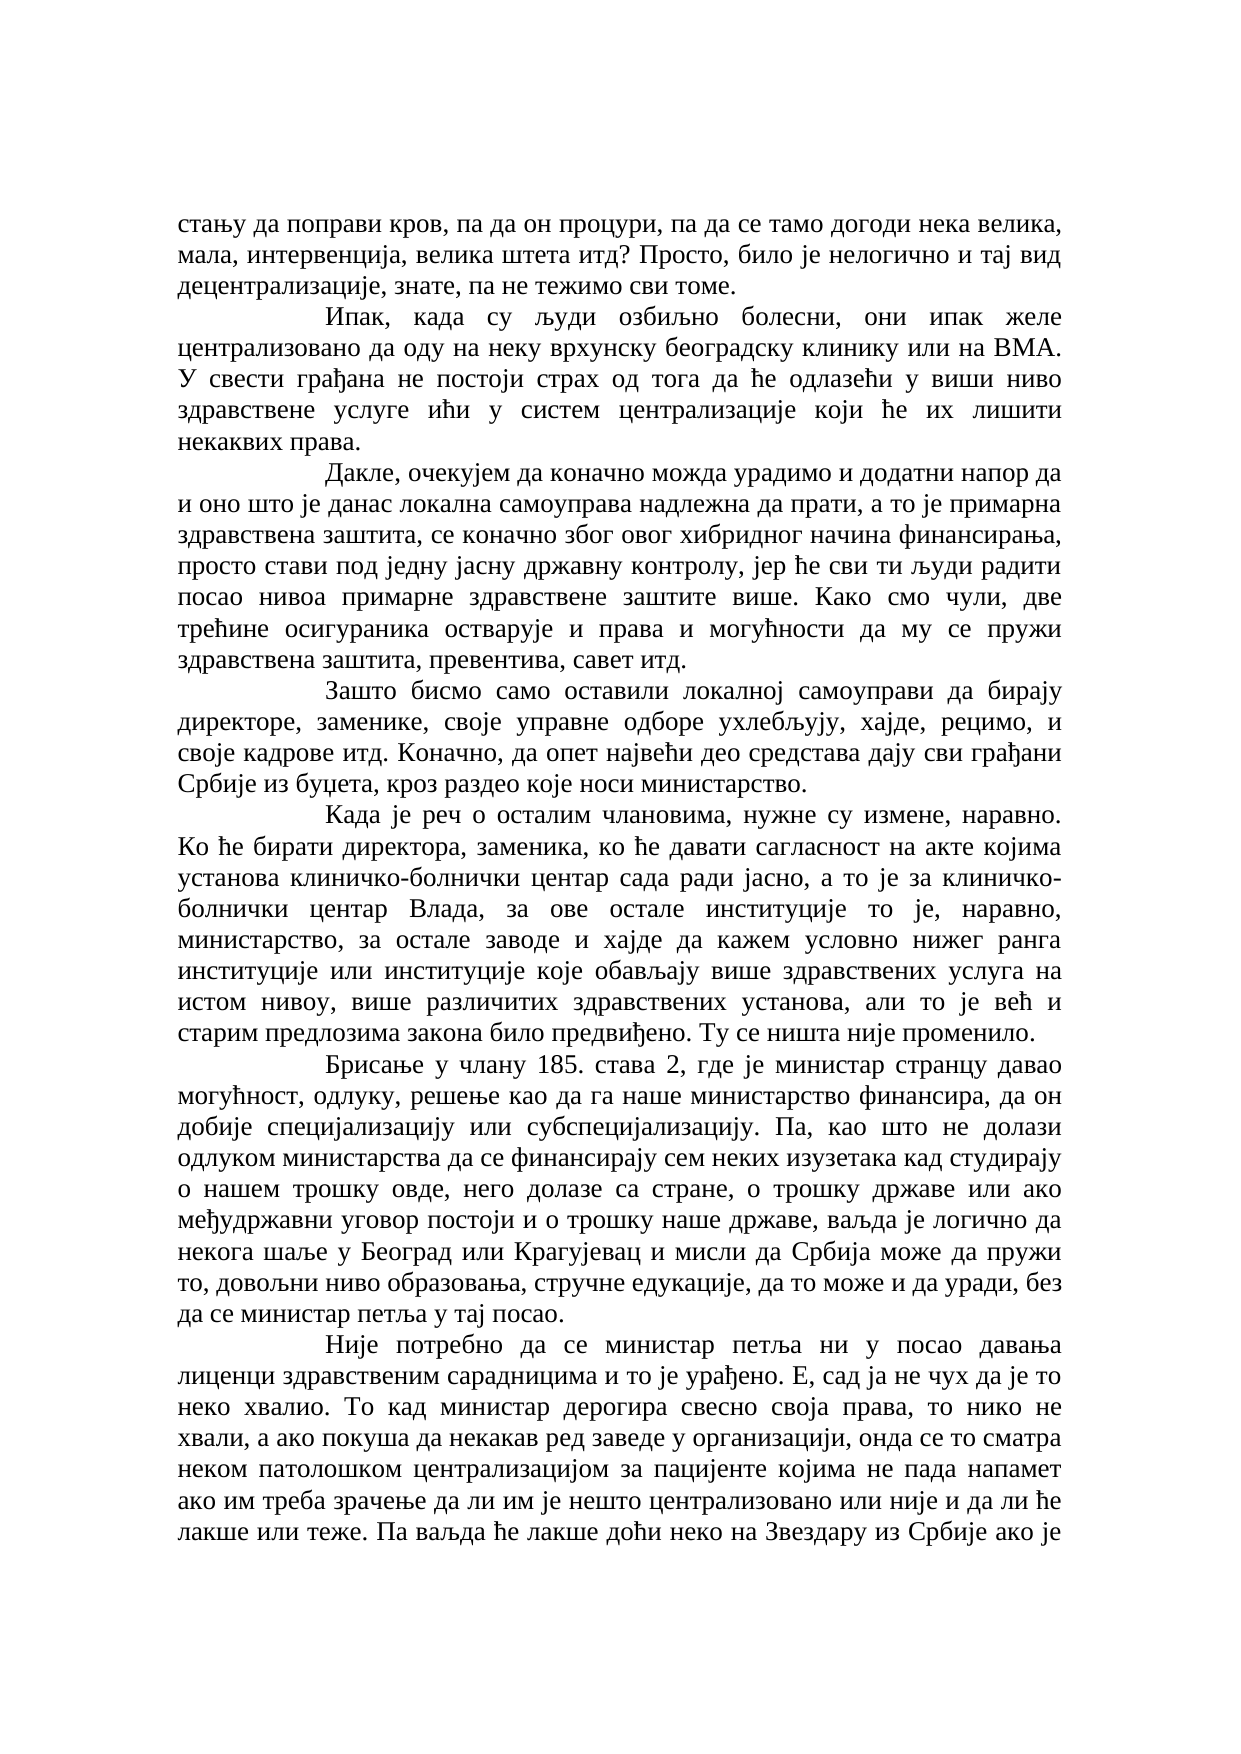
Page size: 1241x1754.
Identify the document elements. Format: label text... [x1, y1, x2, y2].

text Зашто бисмо само оставили локалној самоуправи да бирају директоре, заменике, своје управне одборе ухлебљују, хајде, рецимо, и своје кадрове итд. Коначно, да опет највећи део средстава дају сви грађани Србије из буџета, кроз раздео које носи министарство. [177, 674, 1063, 798]
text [177, 1328, 1063, 1546]
text Ипак, када су људи озбиљно болесни, они ипак желе централизовано да оду на неку врхунску београдску клинику или на ВМА. У свести грађана не постоји страх од тога да ће одлазећи у виши ниво здравствене услуге ићи у систем централизације који ће их лишити некаквих права. [177, 300, 1063, 456]
text Брисање у члану 185. става 2, где је министар странцу давао могућност, одлуку, решење као да га наше министарство финансира, да он добије специјализацију или субспецијализацију. Па, као што не долази одлуком министарства да се финансирају сем неких изузетака кад студирају о нашем трошку овде, него долазе са стране, о трошку државе или ако међудржавни уговор постоји и о трошку наше државе, ваљда је логично да некога шаље у Београд или Крагујевац и мисли да Србија може да пружи то, довољни ниво образовања, стручне едукације, да то може и да уради, без да се министар петља у тај посао. [177, 1048, 1063, 1328]
text Дакле, очекујем да коначно можда урадимо и додатни напор да и оно што је данас локална самоуправа надлежна да прати, а то је примарна здравствена заштита, се коначно због овог хибридног начина финансирања, просто стави под једну јасну државну контролу, јер ће сви ти људи радити посао нивоа примарне здравствене заштите више. Како смо чули, две трећине осигураника остварује и права и могућности да му се пружи здравствена заштита, превентива, савет итд. [177, 456, 1063, 674]
text Када је реч о осталим члановима, нужне су измене, наравно. Ко ће бирати директора, заменика, ко ће давати сагласност на акте којима установа клиничко-болнички центар сада ради јасно, а то је за клиничко-болнички центар Влада, за ове остале институције то је, наравно, министарство, за остале заводе и хајде да кажем условно нижег ранга институције или институције које обављају више здравствених услуга на истом нивоу, више различитих здравствених установа, али то је већ и старим предлозима закона било предвиђено. Ту се ништа није променило. [177, 798, 1063, 1048]
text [177, 207, 1063, 300]
